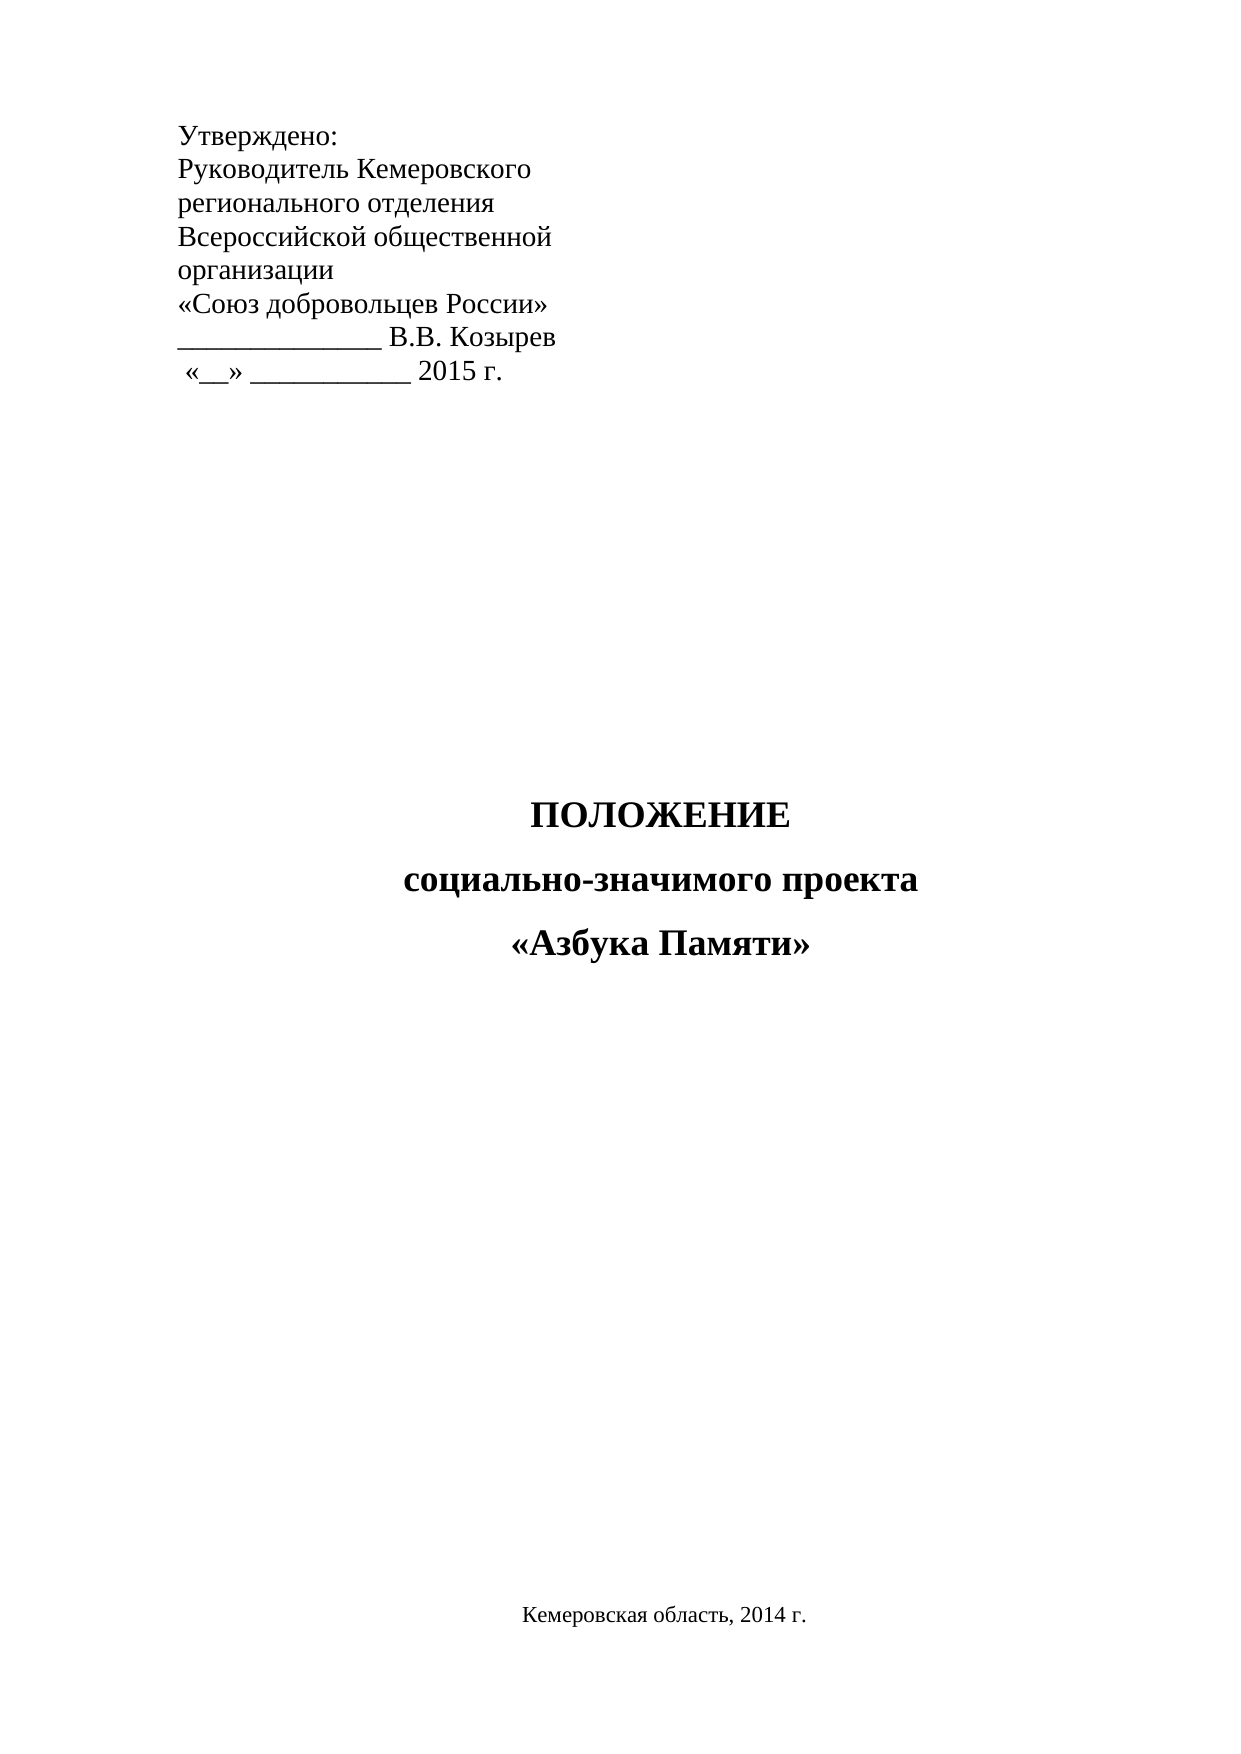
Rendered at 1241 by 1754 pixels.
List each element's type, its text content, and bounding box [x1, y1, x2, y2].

text «__» ___________ 2015 г. [177, 353, 1152, 386]
text организации [177, 252, 1137, 286]
text Утверждено: [177, 118, 1137, 152]
text Всероссийской общественной [177, 219, 1137, 252]
text «Союз добровольцев России» [177, 286, 1152, 319]
table_header ПОЛОЖЕНИЕ социально-значимого проекта «Азбука Памяти» [177, 729, 1144, 984]
text регионального отделения [177, 185, 1137, 219]
text Кемеровская область, 2014 г. [177, 1601, 1152, 1627]
text Руководитель Кемеровского [177, 152, 1137, 185]
text ______________ В.В. Козырев [177, 319, 1137, 353]
